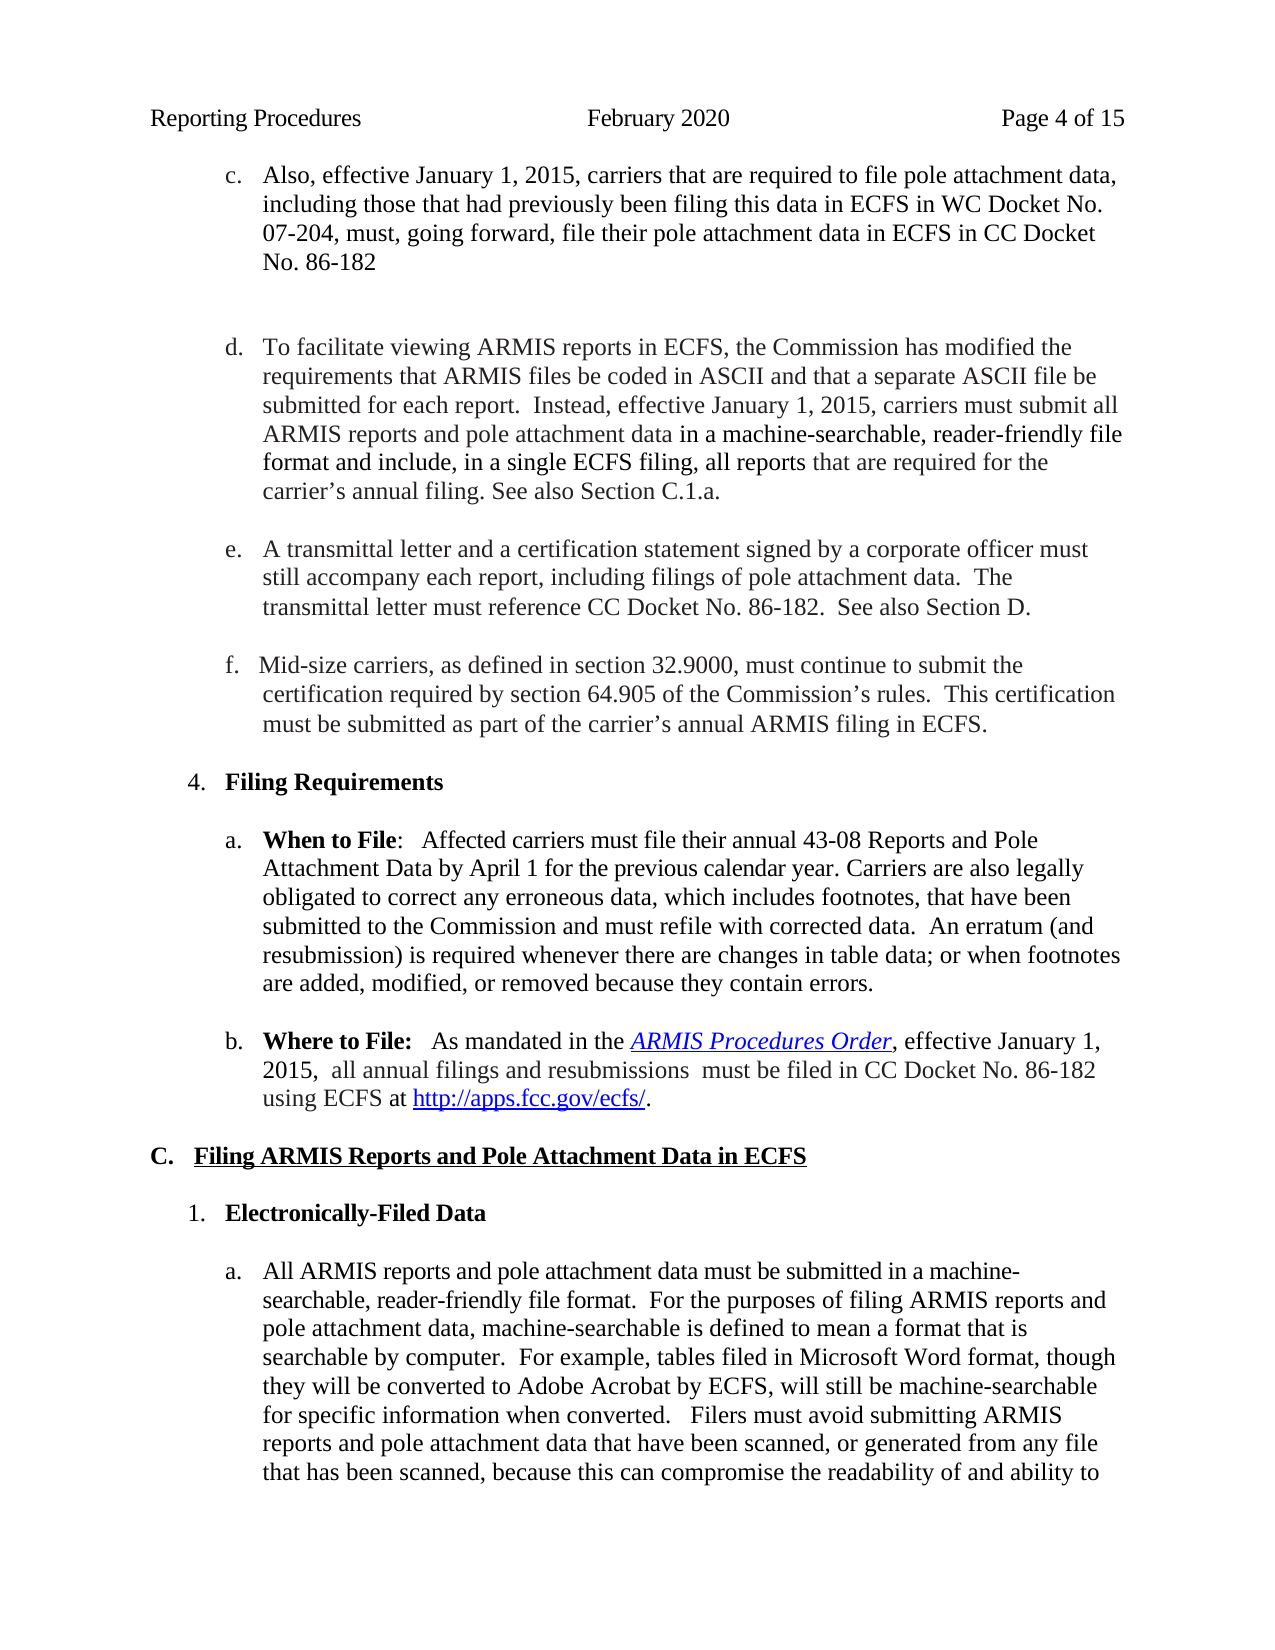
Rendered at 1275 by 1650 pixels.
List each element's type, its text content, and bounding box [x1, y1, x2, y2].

list Also, effective January 1, 2015, carriers that are required to file pole attachment data, including those that had previously been filing this data in ECFS in WC Docket No. 07-204, must, going forward, file their pole attachment data in ECFS in CC Docket No. 86-182 [225, 161, 1125, 276]
text d. To facilitate viewing ARMIS reports in ECFS, the Commission has modified the requirements that ARMIS files be coded in ASCII and that a separate ASCII file be submitted for each report. Instead, effective January 1, 2015, carriers must submit all ARMIS reports and pole attachment data in a machine-searchable, reader-friendly file format and include, in a single ECFS filing, all reports that are required for the carrier’s annual filing. See also Section C.1.a. [225, 332, 1125, 505]
list Electronically-Filed Data [187, 1198, 1125, 1227]
list Where to File: As mandated in the ARMIS Procedures Order, effective January 1, 2015, all annual filings and resubmissions must be filed in CC Docket No. 86-182 using ECFS at http://apps.fcc.gov/ecfs/. [225, 1026, 1125, 1112]
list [225, 1256, 1125, 1486]
text f. Mid-size carriers, as defined in section 32.9000, must continue to submit the certification required by section 64.905 of the Commission’s rules. This certification must be submitted as part of the carrier’s annual ARMIS filing in ECFS. [225, 650, 1125, 738]
text e. A transmittal letter and a certification statement signed by a corporate officer must still accompany each report, including filings of pole attachment data. The transmittal letter must reference CC Docket No. 86-182. See also Section D. [225, 534, 1125, 622]
list When to File: Affected carriers must file their annual 43-08 Reports and Pole Attachment Data by April 1 for the previous calendar year. Carriers are also legally obligated to correct any erroneous data, which includes footnotes, that have been submitted to the Commission and must refile with corrected data. An erratum (and resubmission) is required whenever there are changes in table data; or when footnotes are added, modified, or removed because they contain errors. [225, 825, 1125, 997]
list Filing Requirements [187, 767, 1125, 796]
list Filing ARMIS Reports and Pole Attachment Data in ECFS [150, 1141, 1125, 1170]
